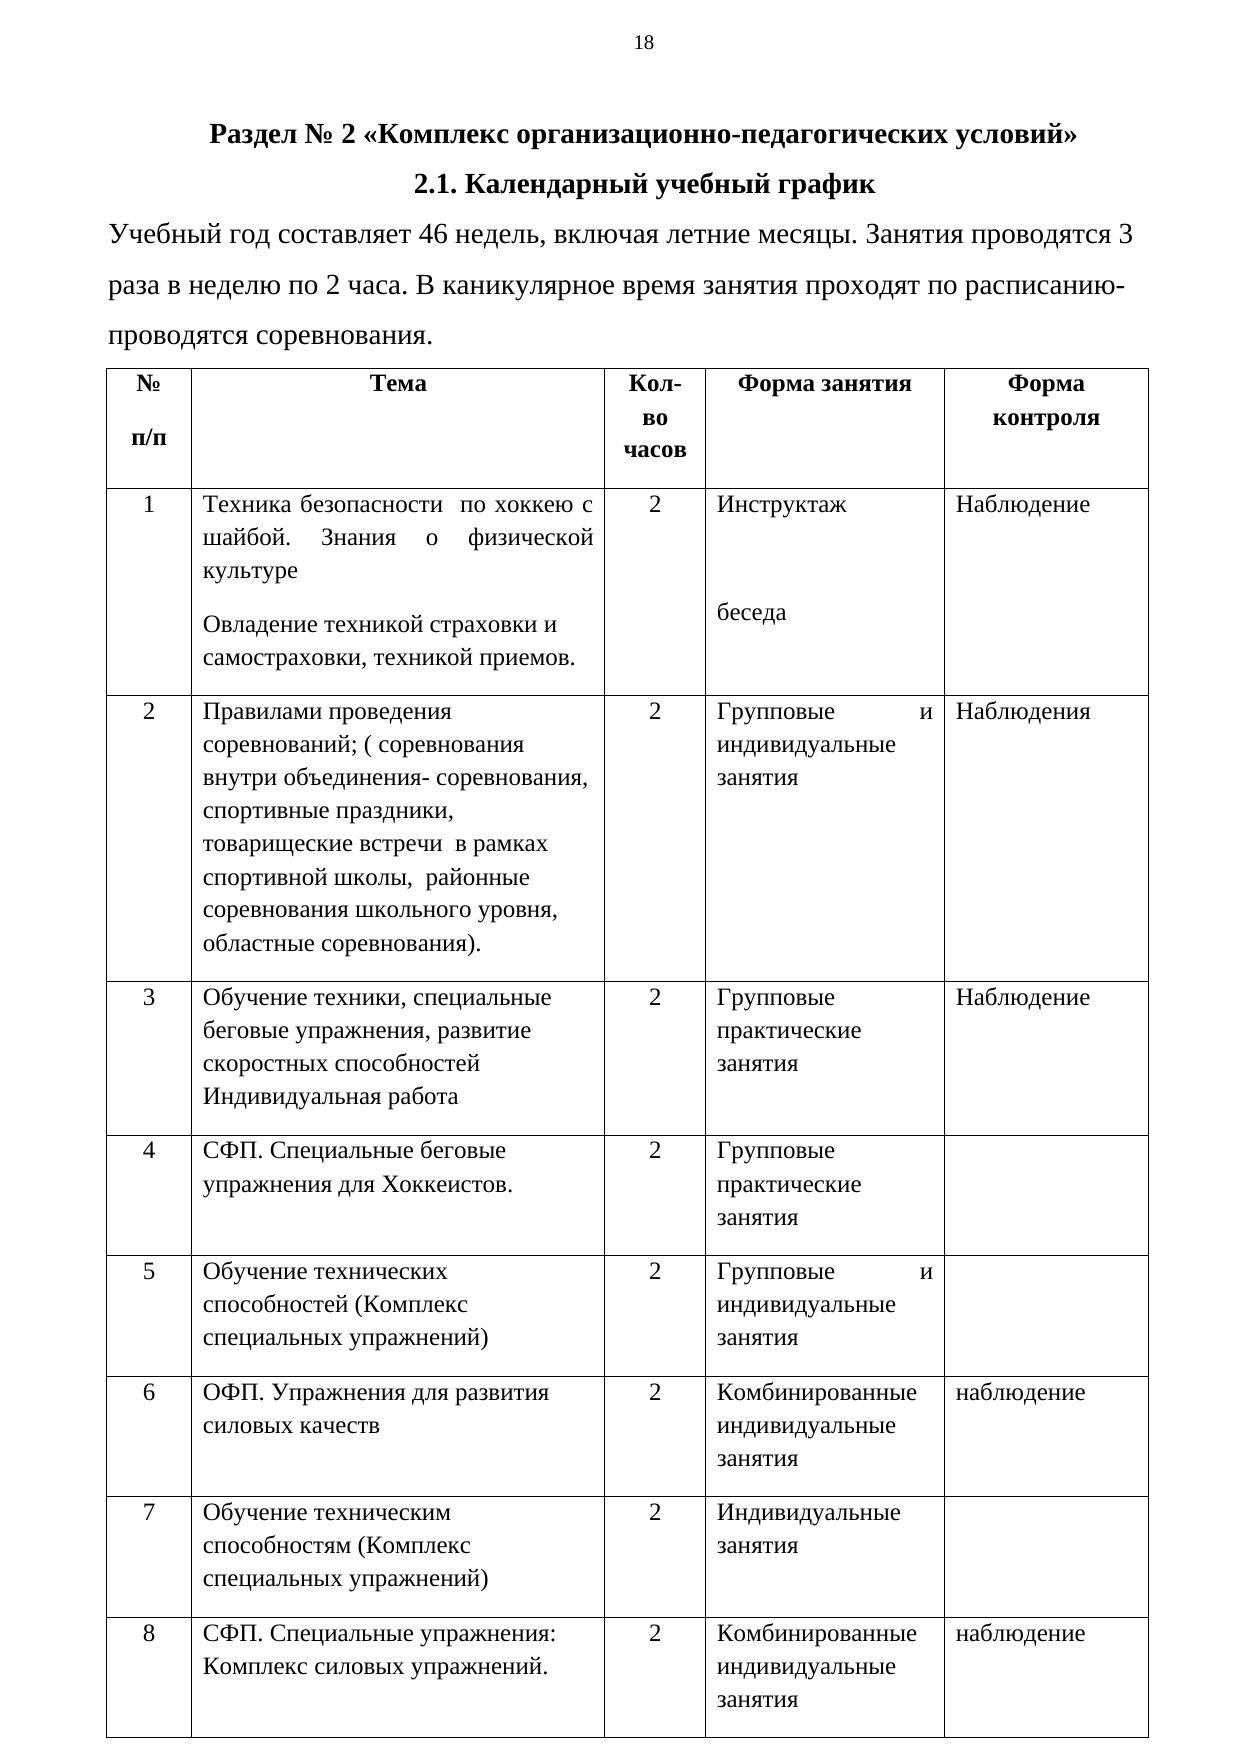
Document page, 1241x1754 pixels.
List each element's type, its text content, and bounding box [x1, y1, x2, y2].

table_cell [945, 1256, 1148, 1376]
table_cell 2 [605, 1136, 705, 1255]
text Учебный год составляет 46 недель, включая летние месяцы. Занятия проводятся 3 раза в неделю по 2 часа. В каникулярное время занятия проходят по расписанию- проводятся соревнования. [108, 217, 1181, 351]
text 2.1. Календарный учебный график [108, 166, 1181, 200]
table_header Тема [192, 369, 604, 488]
table_cell 7 [107, 1497, 191, 1617]
table_cell 2 [605, 489, 705, 695]
table_cell Групповые практические занятия [706, 1136, 944, 1255]
table_header Кол-во часов [605, 369, 705, 488]
table_cell Групповые и индивидуальные занятия [706, 696, 944, 981]
table_cell 8 [107, 1618, 191, 1737]
table_cell Групповые практические занятия [706, 982, 944, 1134]
table_header № п/п [107, 369, 191, 488]
table_cell Обучение техники, специальные беговые упражнения, развитие скоростных способностей Индивидуальная работа [192, 982, 604, 1134]
table_cell 3 [107, 982, 191, 1134]
table_header Форма занятия [706, 369, 944, 488]
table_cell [706, 1497, 944, 1617]
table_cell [192, 1497, 604, 1617]
table_cell 6 [107, 1377, 191, 1496]
table_cell Наблюдения [945, 696, 1148, 981]
table_cell Комбинированные индивидуальные занятия [706, 1618, 944, 1737]
table_cell Наблюдение [945, 982, 1148, 1134]
table_cell 2 [605, 1377, 705, 1496]
text 18 [106, 29, 1181, 54]
table_cell 2 [605, 982, 705, 1134]
table_cell 1 [107, 489, 191, 695]
table_cell 5 [107, 1256, 191, 1376]
table_cell Обучение технических способностей (Комплекс специальных упражнений) [192, 1256, 604, 1376]
table_header Форма контроля [945, 369, 1148, 488]
table_cell 2 [605, 1497, 705, 1617]
table_cell СФП. Специальные упражнения: Комплекс силовых упражнений. [192, 1618, 604, 1737]
table_cell Групповые и индивидуальные занятия [706, 1256, 944, 1376]
table_cell Инструктаж беседа [706, 489, 944, 695]
table_cell Техника безопасности по хоккею с шайбой. Знания о физической культуре Овладение техникой страховки и самостраховки, техникой приемов. [192, 489, 604, 695]
table_cell 2 [605, 1256, 705, 1376]
table_cell 2 [107, 696, 191, 981]
table_cell СФП. Специальные беговые упражнения для Хоккеистов. [192, 1136, 604, 1255]
table_cell наблюдение [945, 1377, 1148, 1496]
table_cell 2 [605, 1618, 705, 1737]
table_cell Наблюдение [945, 489, 1148, 695]
table_cell [945, 1497, 1148, 1617]
table_cell Правилами проведения соревнований; ( соревнования внутри объединения- соревнования, спортивные праздники, товарищеские встречи в рамках спортивной школы, районные соревнования школьного уровня, областные соревнования). [192, 696, 604, 981]
text Раздел № 2 «Комплекс организационно-педагогических условий» [106, 116, 1181, 149]
table_cell 4 [107, 1136, 191, 1255]
table_cell Комбинированные индивидуальные занятия [706, 1377, 944, 1496]
table_cell ОФП. Упражнения для развития силовых качеств [192, 1377, 604, 1496]
table_cell наблюдение [945, 1618, 1148, 1737]
table_cell [945, 1136, 1148, 1255]
table_cell 2 [605, 696, 705, 981]
